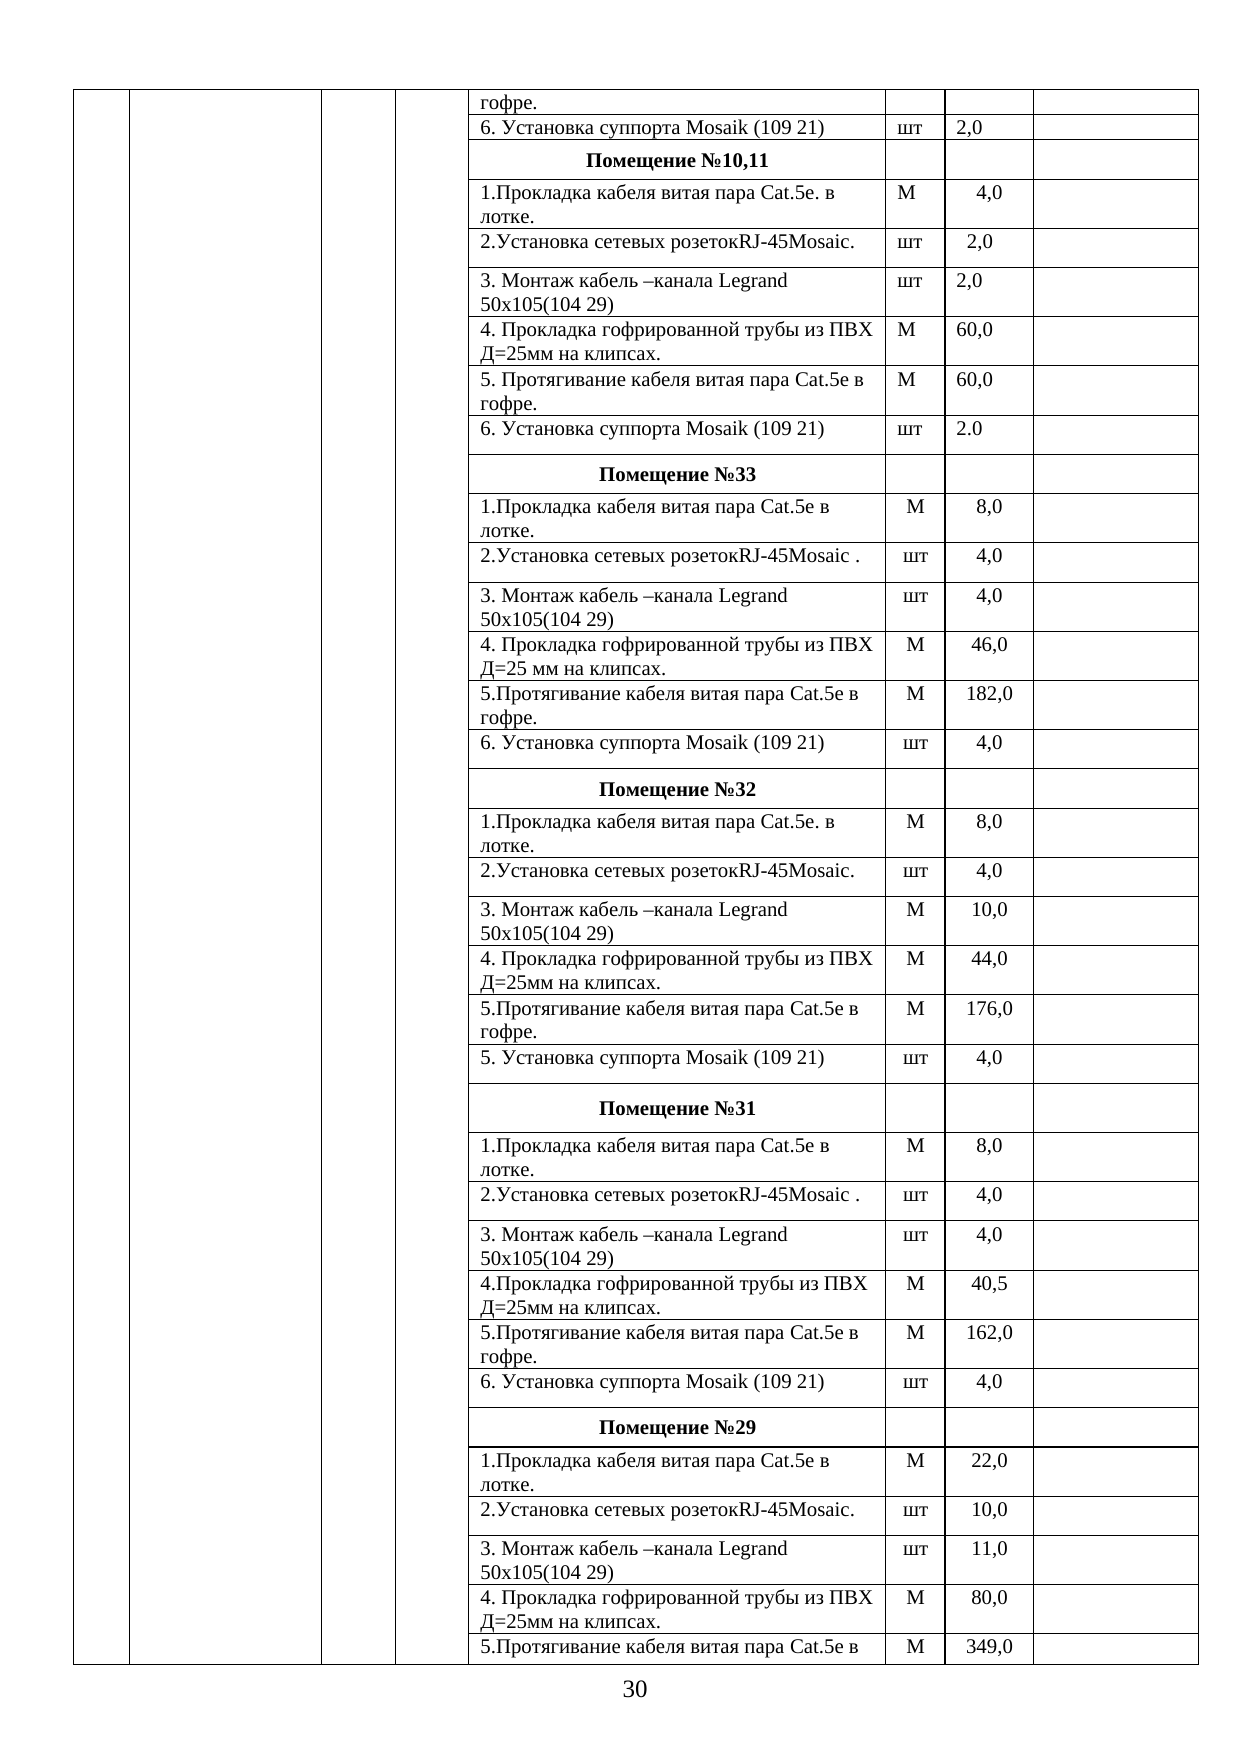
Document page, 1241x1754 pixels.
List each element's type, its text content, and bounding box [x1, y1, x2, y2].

table_cell 36,0 [946, 90, 1033, 114]
table_cell [1034, 1221, 1198, 1269]
table_cell М [886, 1585, 944, 1633]
table_cell М [886, 946, 944, 994]
table_cell [1034, 1182, 1198, 1220]
table_cell 60,0 [946, 317, 1033, 365]
table_cell [886, 1084, 944, 1132]
table_cell 2.Установка сетевых розетокRJ-45Mosaic . [469, 543, 885, 582]
table_cell 1.Прокладка кабеля витая пара Cat.5e в лотке. [469, 1133, 885, 1181]
table_cell 2,0 [946, 268, 1033, 316]
table_cell 6. Установка суппорта Mosaik (109 21) [469, 1369, 885, 1407]
table_cell 4,0 [946, 1369, 1033, 1407]
table_cell [1034, 90, 1198, 114]
table_cell 2,0 [946, 229, 1033, 267]
table_cell 10,0 [946, 897, 1033, 945]
table_cell шт [886, 583, 944, 631]
table_cell [1034, 1369, 1198, 1407]
table_cell [1034, 180, 1198, 228]
table_cell [1034, 1408, 1198, 1446]
table_cell 4,0 [946, 543, 1033, 582]
table_cell 2.0 [946, 416, 1033, 454]
table_cell Помещение №33 [469, 455, 885, 493]
table_cell М [886, 1634, 944, 1664]
table_cell 4. Прокладка гофрированной трубы из ПВХ Д=25мм на клипсах. [469, 946, 885, 994]
table_cell 182,0 [946, 681, 1033, 729]
table_cell [1034, 583, 1198, 631]
table_cell [1034, 769, 1198, 808]
table_cell 2.Установка сетевых розетокRJ-45Mosaic. [469, 1497, 885, 1535]
table_cell 80,0 [946, 1585, 1033, 1633]
table_cell [1034, 494, 1198, 542]
table_cell 349,0 [946, 1634, 1033, 1664]
table_cell шт [886, 730, 944, 768]
table_cell М [886, 366, 944, 414]
table_cell 6. Установка суппорта Mosaik (109 21) [469, 730, 885, 768]
table_cell 8,0 [946, 494, 1033, 542]
table_cell шт [886, 416, 944, 454]
table_cell шт [886, 1045, 944, 1083]
table_cell 4,0 [946, 1045, 1033, 1083]
table_cell М [886, 317, 944, 365]
table_cell [946, 455, 1033, 493]
table_cell 3. Монтаж кабель –канала Legrand 50х105(104 29) [469, 1536, 885, 1584]
table_cell 11,0 [946, 1536, 1033, 1584]
table_cell 4. Прокладка гофрированной трубы из ПВХ Д=25 мм на клипсах. [469, 632, 885, 680]
table_cell М [886, 809, 944, 857]
table_cell [946, 1084, 1033, 1132]
table_cell 4,0 [946, 1182, 1033, 1220]
table_cell шт [886, 1497, 944, 1535]
table_cell 162,0 [946, 1320, 1033, 1368]
table_cell М [886, 1320, 944, 1368]
table_cell [1034, 1497, 1198, 1535]
table_cell М [886, 995, 944, 1043]
table_cell [1034, 229, 1198, 267]
table_cell Помещение №32 [469, 769, 885, 808]
table_cell Помещение №29 [469, 1408, 885, 1446]
table_cell М [886, 681, 944, 729]
table_cell [1034, 1585, 1198, 1633]
table_cell 2,0 [946, 115, 1033, 139]
table_cell 4,0 [946, 583, 1033, 631]
table_cell шт [886, 543, 944, 582]
table_cell 5.Протягивание кабеля витая пара Cat.5e в гофре. [469, 1320, 885, 1368]
table_cell 2.Установка сетевых розетокRJ-45Mosaic . [469, 1182, 885, 1220]
table_cell М [886, 1133, 944, 1181]
table_cell [1034, 140, 1198, 179]
table_cell 6. Установка суппорта Mosaik (109 21) [469, 416, 885, 454]
table_cell 4,0 [946, 1221, 1033, 1269]
table_cell 1.Прокладка кабеля витая пара Cat.5e в лотке. [469, 494, 885, 542]
table_cell 10,0 [946, 1497, 1033, 1535]
table_cell [1034, 1084, 1198, 1132]
table_cell 5. Протягивание кабеля витая пара Cat.5e в гофре. [469, 366, 885, 414]
table_cell 4,0 [946, 180, 1033, 228]
table_cell [1034, 543, 1198, 582]
table_cell [946, 140, 1033, 179]
table_cell М [886, 1271, 944, 1319]
table_cell 4,0 [946, 858, 1033, 896]
table_cell шт [886, 1221, 944, 1269]
table_cell шт [886, 115, 944, 139]
table_cell 2.Установка сетевых розетокRJ-45Mosaic. [469, 858, 885, 896]
table_cell [946, 769, 1033, 808]
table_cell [469, 90, 885, 114]
table_cell [886, 140, 944, 179]
table_cell 5.Протягивание кабеля витая пара Cat.5e в гофре. [469, 681, 885, 729]
table_cell [1034, 268, 1198, 316]
table_cell [1034, 730, 1198, 768]
table_cell Помещение №10,11 [469, 140, 885, 179]
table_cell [469, 1634, 885, 1664]
table_cell М [886, 632, 944, 680]
table_cell 4. Прокладка гофрированной трубы из ПВХ Д=25мм на клипсах. [469, 317, 885, 365]
table_cell М [886, 494, 944, 542]
table_cell 1.Прокладка кабеля витая пара Cat.5e в лотке. [469, 1448, 885, 1496]
table_cell М [886, 897, 944, 945]
table_cell [1034, 995, 1198, 1043]
table_cell [1034, 809, 1198, 857]
table_cell 176,0 [946, 995, 1033, 1043]
table_cell 22,0 [946, 1448, 1033, 1496]
table_cell шт [886, 858, 944, 896]
table_cell [1034, 897, 1198, 945]
table_cell [1034, 1320, 1198, 1368]
table_cell 4,0 [946, 730, 1033, 768]
table_cell [1034, 1448, 1198, 1496]
table_cell [1034, 455, 1198, 493]
table_cell [1034, 366, 1198, 414]
table_cell [946, 1408, 1033, 1446]
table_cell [469, 268, 885, 316]
table_cell [1034, 1634, 1198, 1664]
table_cell Помещение №31 [469, 1084, 885, 1132]
table_cell 4.Прокладка гофрированной трубы из ПВХ Д=25мм на клипсах. [469, 1271, 885, 1319]
table_cell 8,0 [946, 1133, 1033, 1181]
table_cell 1.Прокладка кабеля витая пара Cat.5e. в лотке. [469, 180, 885, 228]
table_cell 2.Установка сетевых розетокRJ-45Mosaic. [469, 229, 885, 267]
table_cell [1034, 946, 1198, 994]
table_cell 4. Прокладка гофрированной трубы из ПВХ Д=25мм на клипсах. [469, 1585, 885, 1633]
table_cell шт [886, 1182, 944, 1220]
table_cell [886, 455, 944, 493]
table_cell [1034, 1271, 1198, 1319]
table_cell 6. Установка суппорта Mosaik (109 21) [469, 115, 885, 139]
table_cell [1034, 632, 1198, 680]
table_cell шт [886, 268, 944, 316]
table_cell М [886, 90, 944, 114]
table_cell [1034, 416, 1198, 454]
table_cell М [886, 1448, 944, 1496]
table_cell [1034, 858, 1198, 896]
table_cell шт [886, 1369, 944, 1407]
table_cell [1034, 681, 1198, 729]
table_cell [1034, 1045, 1198, 1083]
table_cell 5.Протягивание кабеля витая пара Cat.5e в гофре. [469, 995, 885, 1043]
table_cell 3. Монтаж кабель –канала Legrand 50х105(104 29) [469, 897, 885, 945]
table_cell [886, 769, 944, 808]
table_cell [1034, 1133, 1198, 1181]
table_cell 1.Прокладка кабеля витая пара Cat.5e. в лотке. [469, 809, 885, 857]
table_cell 60,0 [946, 366, 1033, 414]
table_cell [1034, 317, 1198, 365]
table_cell 40,5 [946, 1271, 1033, 1319]
table_cell 8,0 [946, 809, 1033, 857]
table_cell 46,0 [946, 632, 1033, 680]
table_cell 5. Установка суппорта Mosaik (109 21) [469, 1045, 885, 1083]
table_cell [1034, 1536, 1198, 1584]
table_cell 44,0 [946, 946, 1033, 994]
table_cell шт [886, 1536, 944, 1584]
table_cell шт [886, 229, 944, 267]
table_cell [886, 1408, 944, 1446]
table_cell 3. Монтаж кабель –канала Legrand 50х105(104 29) [469, 583, 885, 631]
table_cell [1034, 115, 1198, 139]
table_cell 3. Монтаж кабель –канала Legrand 50х105(104 29) [469, 1221, 885, 1269]
table_cell М [886, 180, 944, 228]
